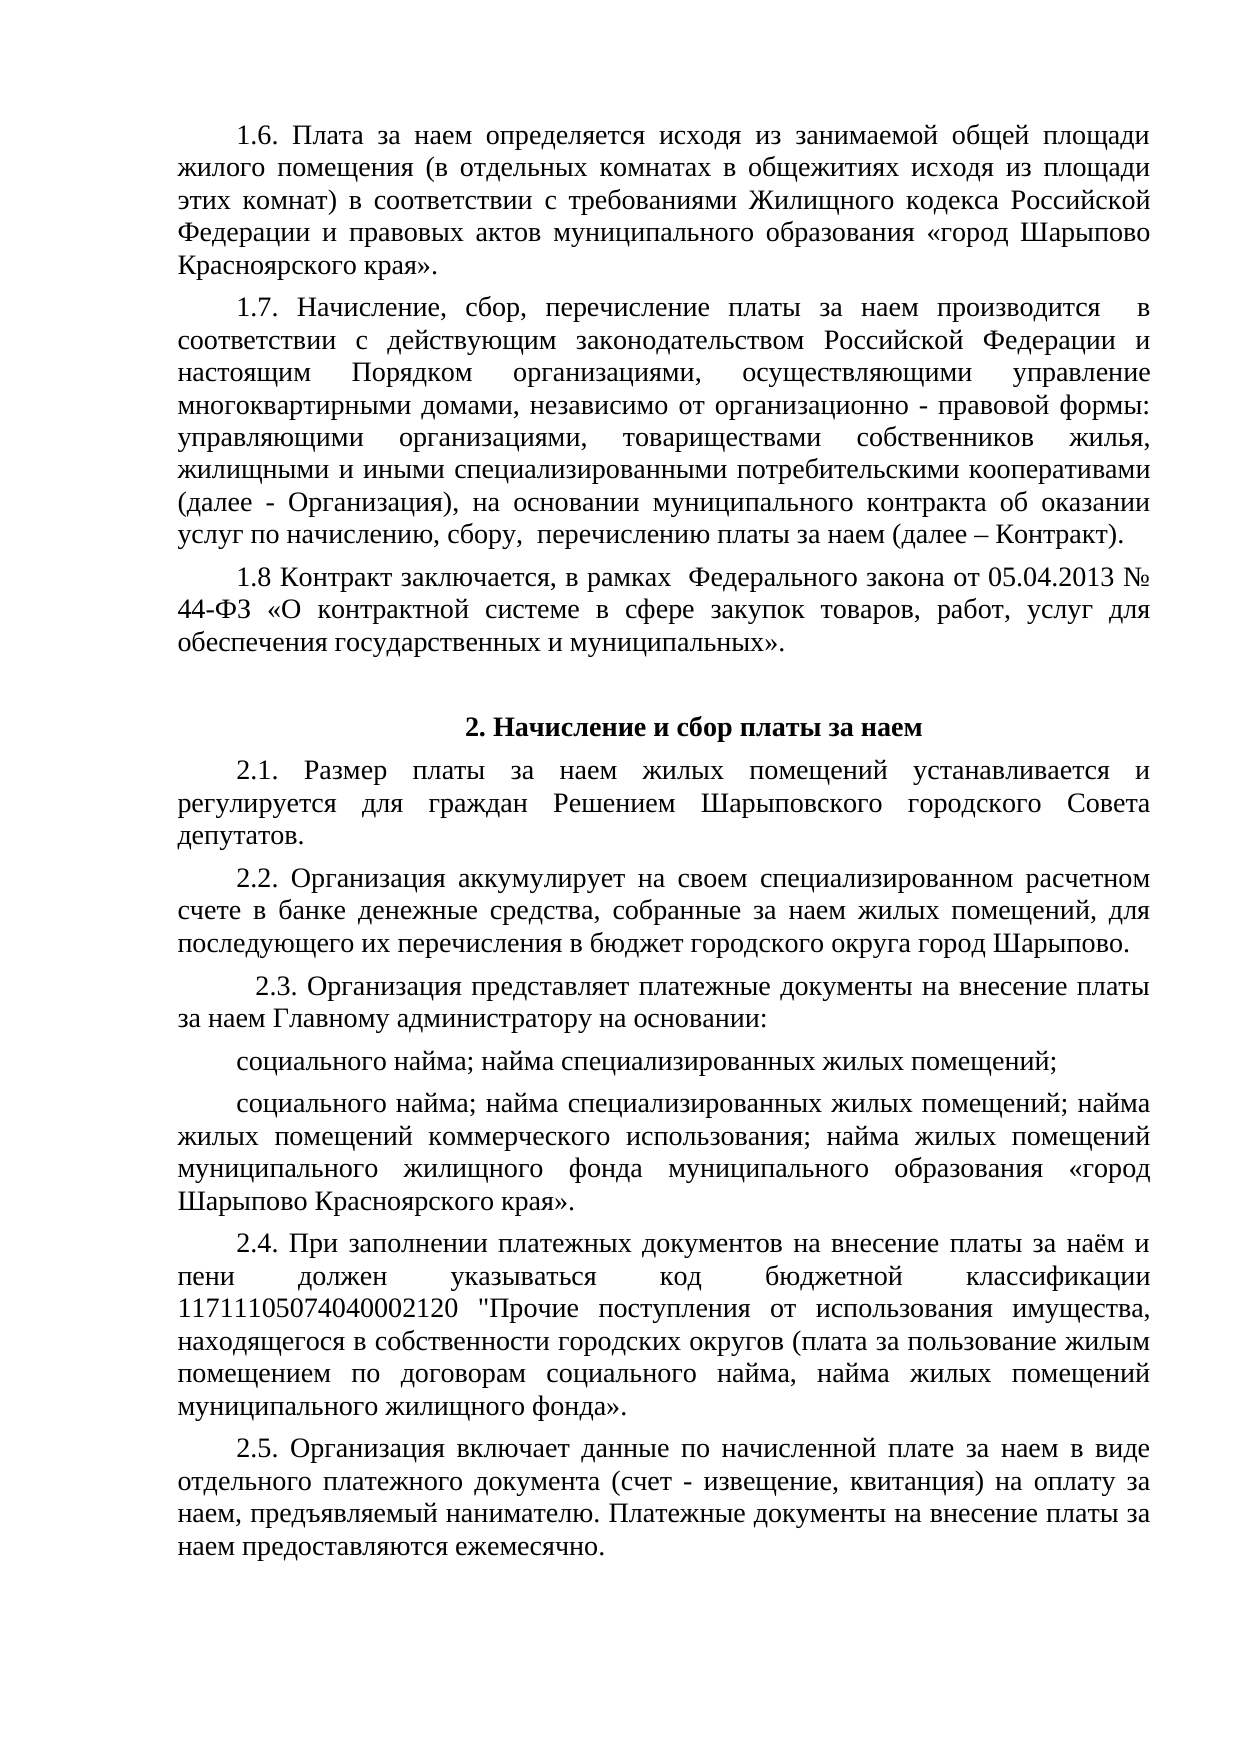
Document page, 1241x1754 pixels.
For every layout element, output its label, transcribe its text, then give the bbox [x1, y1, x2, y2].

text 2. Начисление и сбор платы за наем [177, 711, 1152, 743]
text 2.3. Организация представляет платежные документы на внесение платы за наем Главному администратору на основании: [177, 968, 1152, 1033]
text 1.6. Плата за наем определяется исходя из занимаемой общей площади жилого помещения (в отдельных комнатах в общежитиях исходя из площади этих комнат) в соответствии с требованиями Жилищного кодекса Российской Федерации и правовых актов муниципального образования «город Шарыпово Красноярского края». [177, 118, 1152, 280]
text 1.7. Начисление, сбор, перечисление платы за наем производится в соответствии с действующим законодательством Российской Федерации и настоящим Порядком организациями, осуществляющими управление многоквартирными домами, независимо от организационно - правовой формы: управляющими организациями, товариществами собственников жилья, жилищными и иными специализированными потребительскими кооперативами (далее - Организация), на основании муниципального контракта об оказании услуг по начислению, сбору, перечислению платы за наем (далее – Контракт). [177, 291, 1152, 550]
text 2.2. Организация аккумулирует на своем специализированном расчетном счете в банке денежные средства, собранные за наем жилых помещений, для последующего их перечисления в бюджет городского округа город Шарыпово. [177, 861, 1152, 958]
text 1.8 Контракт заключается, в рамках Федерального закона от 05.04.2013 № 44-ФЗ «О контрактной системе в сфере закупок товаров, работ, услуг для обеспечения государственных и муниципальных». [177, 560, 1152, 657]
text 2.5. Организация включает данные по начисленной плате за наем в виде отдельного платежного документа (счет - извещение, квитанция) на оплату за наем, предъявляемый нанимателю. Платежные документы на внесение платы за наем предоставляются ежемесячно. [177, 1431, 1152, 1561]
text социального найма; найма специализированных жилых помещений; найма жилых помещений коммерческого использования; найма жилых помещений муниципального жилищного фонда муниципального образования «город Шарыпово Красноярского края». [177, 1087, 1152, 1216]
text социального найма; найма специализированных жилых помещений; [177, 1044, 1152, 1076]
text 2.1. Размер платы за наем жилых помещений устанавливается и регулируется для граждан Решением Шарыповского городского Совета депутатов. [177, 753, 1152, 851]
text 2.4. При заполнении платежных документов на внесение платы за наём и пени должен указываться код бюджетной классификации 11711105074040002120 "Прочие поступления от использования имущества, находящегося в собственности городских округов (плата за пользование жилым помещением по договорам социального найма, найма жилых помещений муниципального жилищного фонда». [177, 1227, 1152, 1421]
